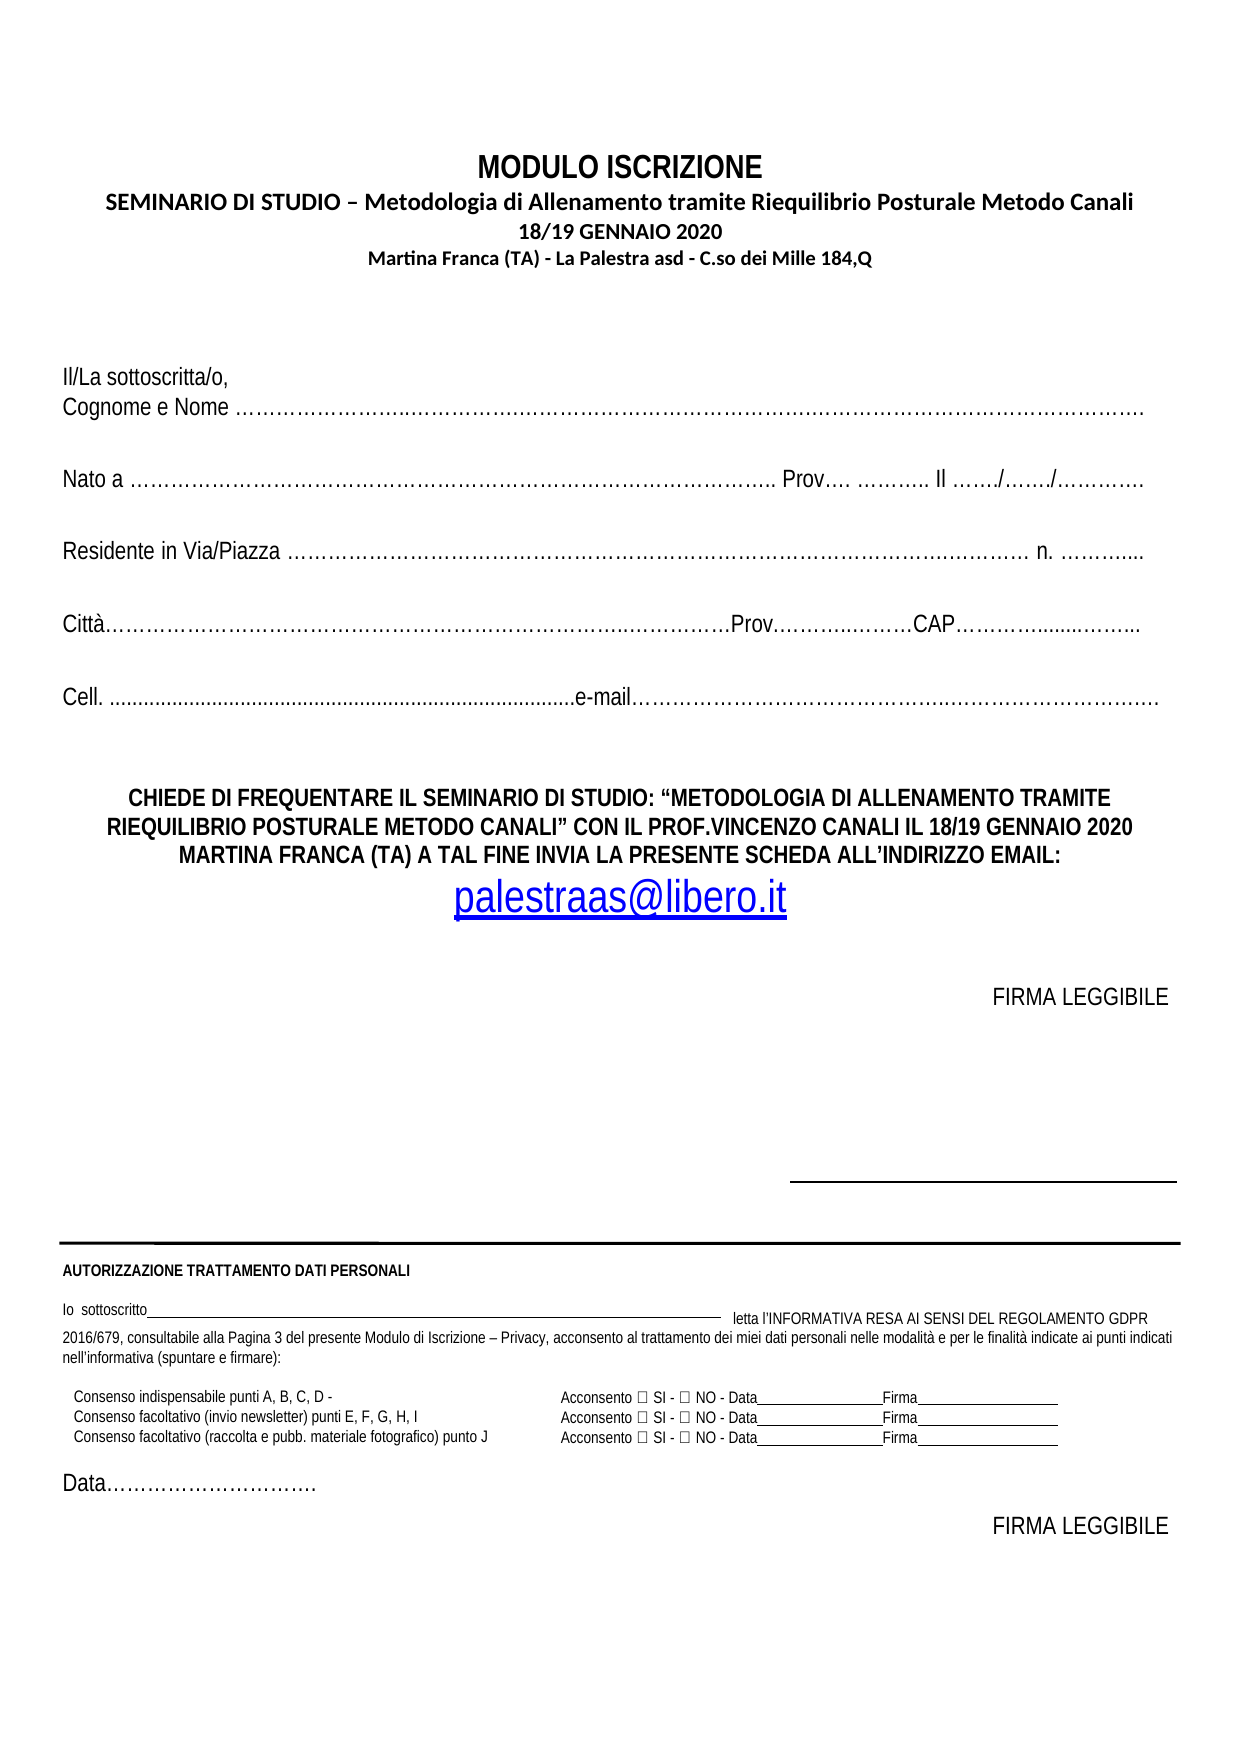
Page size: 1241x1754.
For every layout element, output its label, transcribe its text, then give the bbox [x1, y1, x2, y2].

text nell’informativa (spuntare e firmare): [62, 1347, 1192, 1367]
text RIEQUILIBRIO POSTURALE METODO CANALI” CON IL PROF.VINCENZO CANALI IL 18/19 GENNAIO 2020 MARTINA FRANCA (TA) A TAL FINE INVIA LA PRESENTE SCHEDA ALL’INDIRIZZO EMAIL: [104, 811, 1137, 869]
text 2016/679, consultabile alla Pagina 3 del presente Modulo di Iscrizione – Privacy, acconsento al trattamento dei miei dati personali nelle modalità e per le finalità indicate ai punti indicati [62, 1328, 1192, 1347]
text Io sottoscritto [62, 1300, 721, 1319]
text Cognome e Nome ……………………..…………….…………………………………….…………………………………………. Nato a ………………………………………………………………………………….. Prov…. ……….. Il ……./……./…………. Residente in Via/Piazza …………………………………………………………………………………….………… n. ……….... Città…………………………………………………………………..……………Prov.………..………CAP…………........……... [62, 392, 1145, 637]
text CHIEDE DI FREQUENTARE IL SEMINARIO DI STUDIO: “METODOLOGIA DI ALLENAMENTO TRAMITE [128, 783, 1192, 811]
text Cell. ..................................................................................e-mail………………………………………..……………………….… [62, 681, 1192, 710]
subtitle SEMINARIO DI STUDIO – Metodologia di Allenamento tramite Riequilibrio Posturale Metodo Canali [104, 187, 1137, 217]
text MODULO ISCRIZIONE [104, 148, 1137, 187]
text letta l’INFORMATIVA RESA AI SENSI DEL REGOLAMENTO GDPR [733, 1308, 1192, 1328]
subtitle 18/19 GENNAIO 2020 [104, 217, 1137, 245]
text Il/La sottoscritta/o, [62, 362, 1192, 391]
text palestraas@libero.it [104, 869, 1137, 922]
text Data…………………………. [62, 1468, 1192, 1496]
text AUTORIZZAZIONE TRATTAMENTO DATI PERSONALI [62, 1261, 721, 1280]
text Martina Franca (TA) - La Palestra asd - C.so dei Mille 184,Q [104, 245, 1137, 271]
text FIRMA LEGGIBILE [48, 1511, 1169, 1539]
text FIRMA LEGGIBILE [48, 982, 1169, 1010]
text Consenso indispensabile punti A, B, C, D - Acconsento  SI -  NO - Data Firma Consenso facoltativo (invio newsletter) punti E, F, G, H, I Acconsento  SI -  NO - Data Firma Consenso facoltativo (raccolta e pubb. materiale fotografico) punto J Acconsento  SI -  NO - Data Firma [74, 1386, 1058, 1447]
